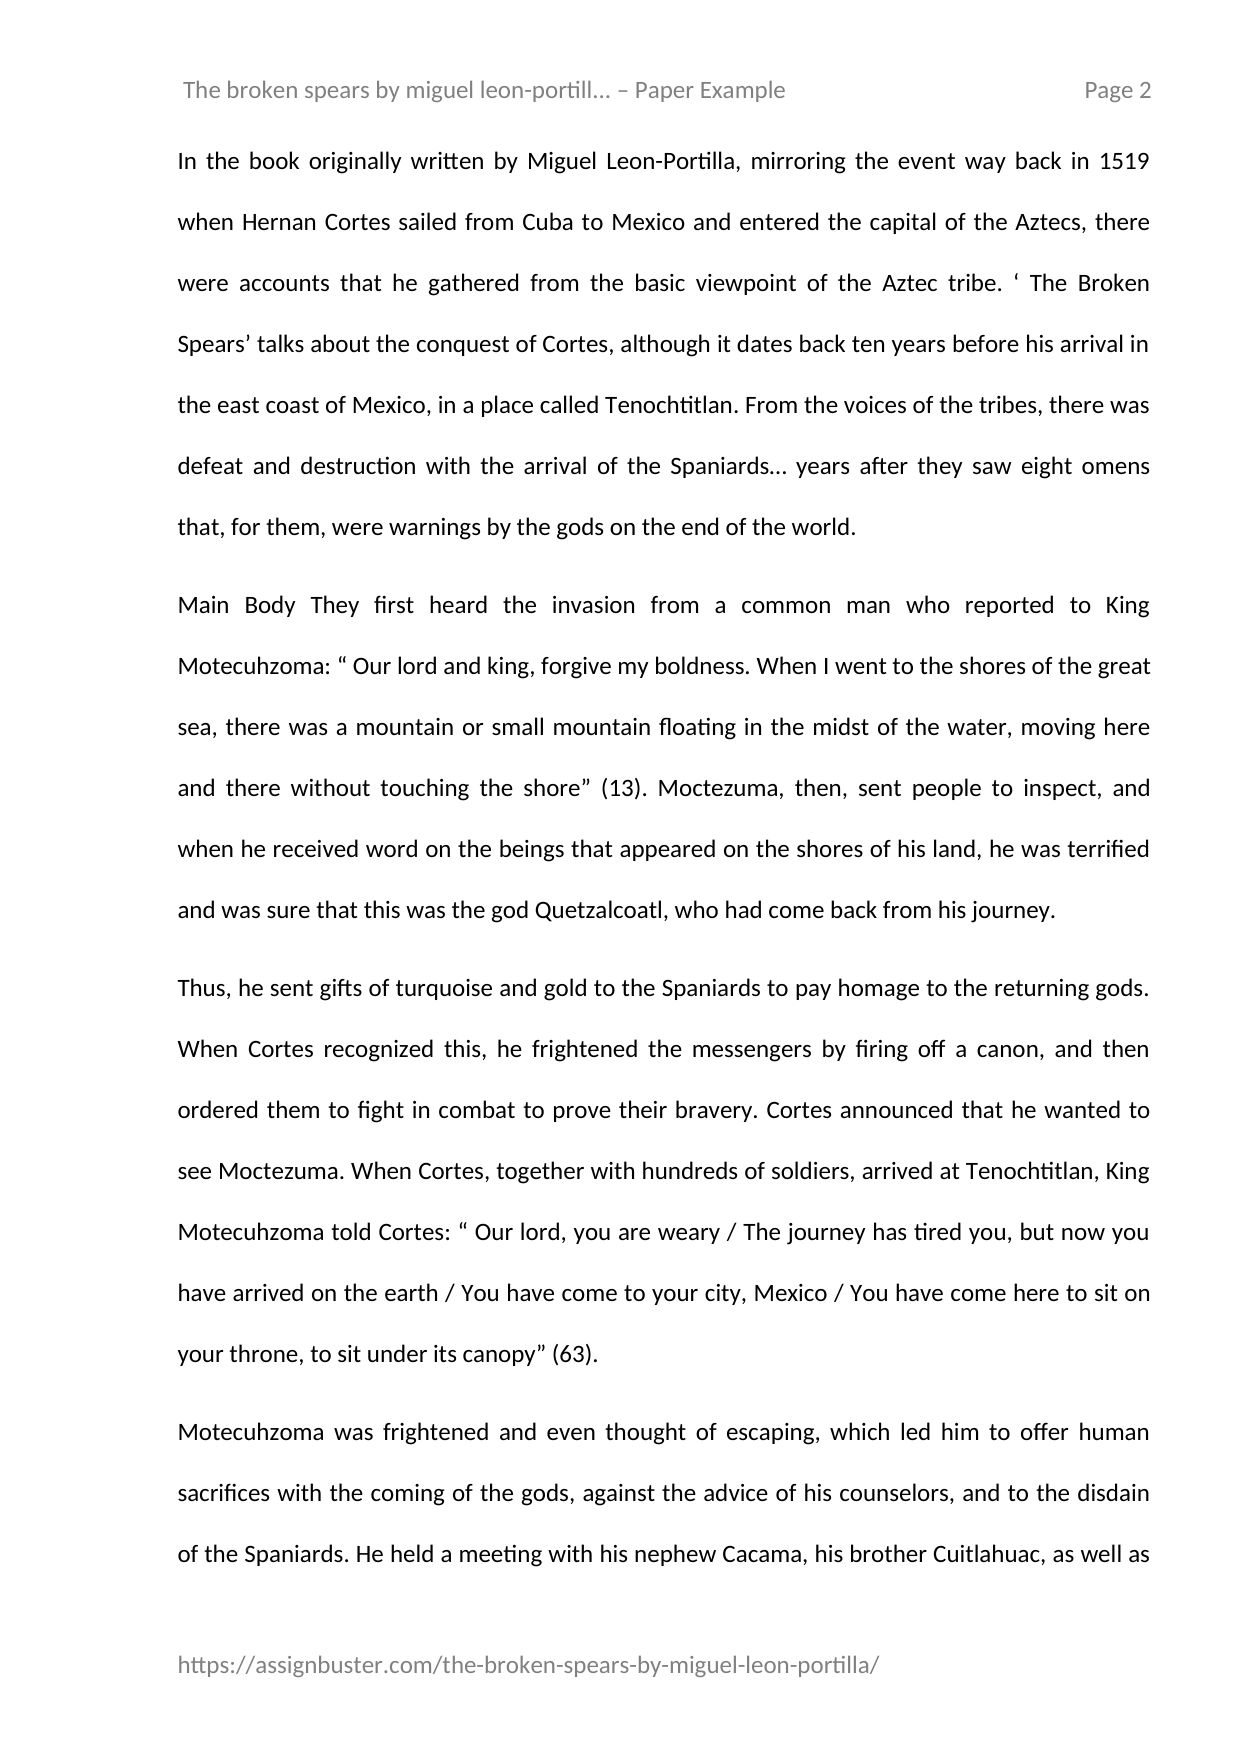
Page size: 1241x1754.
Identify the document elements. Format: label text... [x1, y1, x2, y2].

text Main Body They first heard the invasion from a common man who reported to King Motecuhzoma: “ Our lord and king, forgive my boldness. When I went to the shores of the great sea, there was a mountain or small mountain floating in the midst of the water, moving here and there without touching the shore” (13). Moctezuma, then, sent people to inspect, and when he received word on the beings that appeared on the shores of his land, he was terrified and was sure that this was the god Quetzalcoatl, who had come back from his journey. [177, 589, 1152, 925]
text In the book originally written by Miguel Leon-Portilla, mirroring the event way back in 1519 when Hernan Cortes sailed from Cuba to Mexico and entered the capital of the Aztecs, there were accounts that he gathered from the basic viewpoint of the Aztec tribe. ‘ The Broken Spears’ talks about the conquest of Cortes, although it dates back ten years before his arrival in the east coast of Mexico, in a place called Tenochtitlan. From the voices of the tribes, there was defeat and destruction with the arrival of the Spaniards… years after they saw eight omens that, for them, were warnings by the gods on the end of the world. [177, 145, 1152, 542]
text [177, 1416, 1152, 1568]
text Thus, he sent gifts of turquoise and gold to the Spaniards to pay homage to the returning gods. When Cortes recognized this, he frightened the messengers by firing off a canon, and then ordered them to fight in combat to prove their bravery. Cortes announced that he wanted to see Moctezuma. When Cortes, together with hundreds of soldiers, arrived at Tenochtitlan, King Motecuhzoma told Cortes: “ Our lord, you are weary / The journey has tired you, but now you have arrived on the earth / You have come to your city, Mexico / You have come here to sit on your throne, to sit under its canopy” (63). [177, 972, 1152, 1369]
